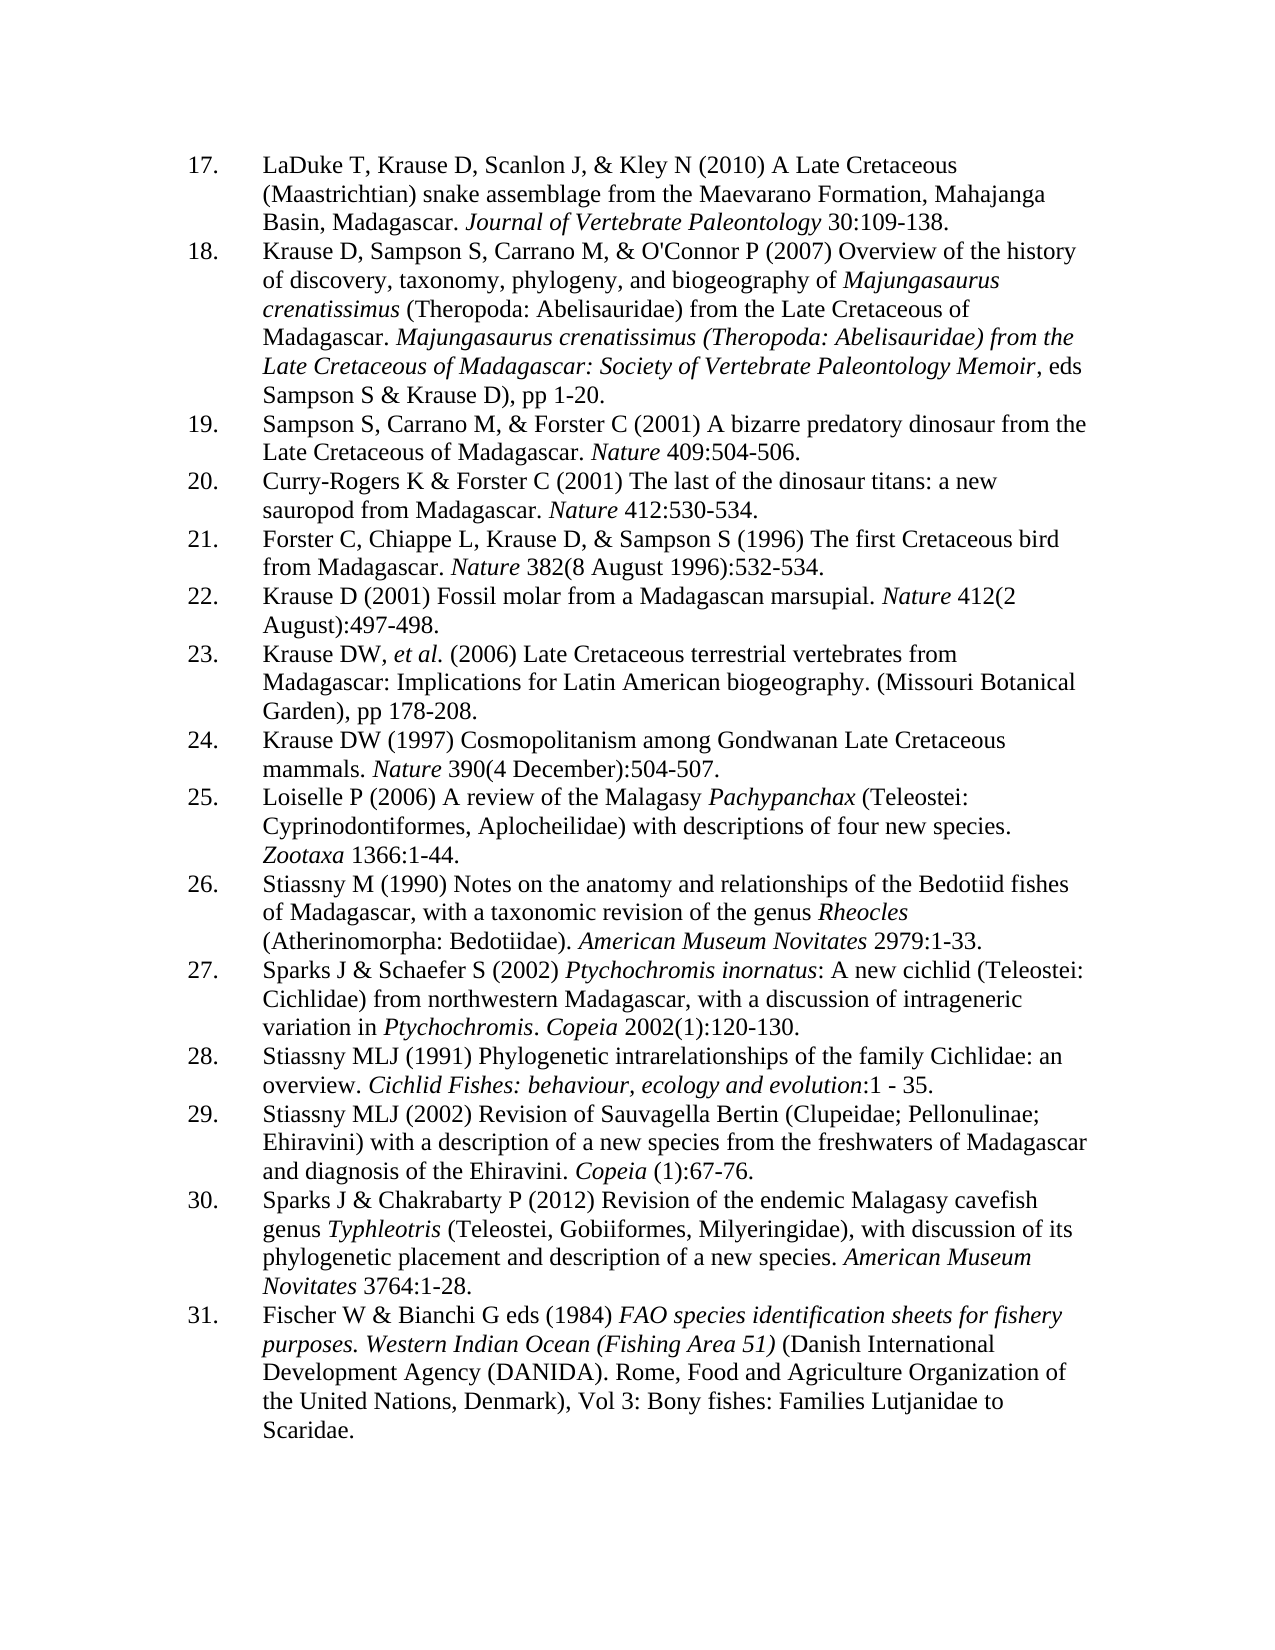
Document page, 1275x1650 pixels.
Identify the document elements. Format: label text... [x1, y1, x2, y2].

text 28. Stiassny MLJ (1991) Phylogenetic intrarelationships of the family Cichlidae: an overview. Cichlid Fishes: behaviour, ecology and evolution:1 - 35. [187, 1041, 1087, 1099]
text 25. Loiselle P (2006) A review of the Malagasy Pachypanchax (Teleostei: Cyprinodontiformes, Aplocheilidae) with descriptions of four new species. Zootaxa 1366:1-44. [187, 782, 1087, 869]
text 20. Curry-Rogers K & Forster C (2001) The last of the dinosaur titans: a new sauropod from Madagascar. Nature 412:530-534. [187, 466, 1087, 524]
text 29. Stiassny MLJ (2002) Revision of Sauvagella Bertin (Clupeidae; Pellonulinae; Ehiravini) with a description of a new species from the freshwaters of Madagascar and diagnosis of the Ehiravini. Copeia (1):67-76. [187, 1099, 1087, 1185]
text 27. Sparks J & Schaefer S (2002) Ptychochromis inornatus: A new cichlid (Teleostei: Cichlidae) from northwestern Madagascar, with a discussion of intrageneric variation in Ptychochromis. Copeia 2002(1):120-130. [187, 955, 1087, 1041]
text 19. Sampson S, Carrano M, & Forster C (2001) A bizarre predatory dinosaur from the Late Cretaceous of Madagascar. Nature 409:504-506. [187, 409, 1087, 466]
text 23. Krause DW, et al. (2006) Late Cretaceous terrestrial vertebrates from Madagascar: Implications for Latin American biogeography. (Missouri Botanical Garden), pp 178-208. [187, 639, 1087, 725]
text 21. Forster C, Chiappe L, Krause D, & Sampson S (1996) The first Cretaceous bird from Madagascar. Nature 382(8 August 1996):532-534. [187, 524, 1087, 581]
text 22. Krause D (2001) Fossil molar from a Madagascan marsupial. Nature 412(2 August):497-498. [187, 581, 1087, 639]
text 26. Stiassny M (1990) Notes on the anatomy and relationships of the Bedotiid fishes of Madagascar, with a taxonomic revision of the genus Rheocles (Atherinomorpha: Bedotiidae). American Museum Novitates 2979:1-33. [187, 869, 1087, 955]
text 18. Krause D, Sampson S, Carrano M, & O'Connor P (2007) Overview of the history of discovery, taxonomy, phylogeny, and biogeography of Majungasaurus crenatissimus (Theropoda: Abelisauridae) from the Late Cretaceous of Madagascar. Majungasaurus crenatissimus (Theropoda: Abelisauridae) from the Late Cretaceous of Madagascar: Society of Vertebrate Paleontology Memoir, eds Sampson S & Krause D), pp 1-20. [187, 236, 1087, 409]
text 31. Fischer W & Bianchi G eds (1984) FAO species identification sheets for fishery purposes. Western Indian Ocean (Fishing Area 51) (Danish International Development Agency (DANIDA). Rome, Food and Agriculture Organization of the United Nations, Denmark), Vol 3: Bony fishes: Families Lutjanidae to Scaridae. [187, 1300, 1087, 1444]
text 17. LaDuke T, Krause D, Scanlon J, & Kley N (2010) A Late Cretaceous (Maastrichtian) snake assemblage from the Maevarano Formation, Mahajanga Basin, Madagascar. Journal of Vertebrate Paleontology 30:109-138. [187, 150, 1087, 236]
text 30. Sparks J & Chakrabarty P (2012) Revision of the endemic Malagasy cavefish genus Typhleotris (Teleostei, Gobiiformes, Milyeringidae), with discussion of its phylogenetic placement and description of a new species. American Museum Novitates 3764:1-28. [187, 1185, 1087, 1300]
text 24. Krause DW (1997) Cosmopolitanism among Gondwanan Late Cretaceous mammals. Nature 390(4 December):504-507. [187, 725, 1087, 782]
